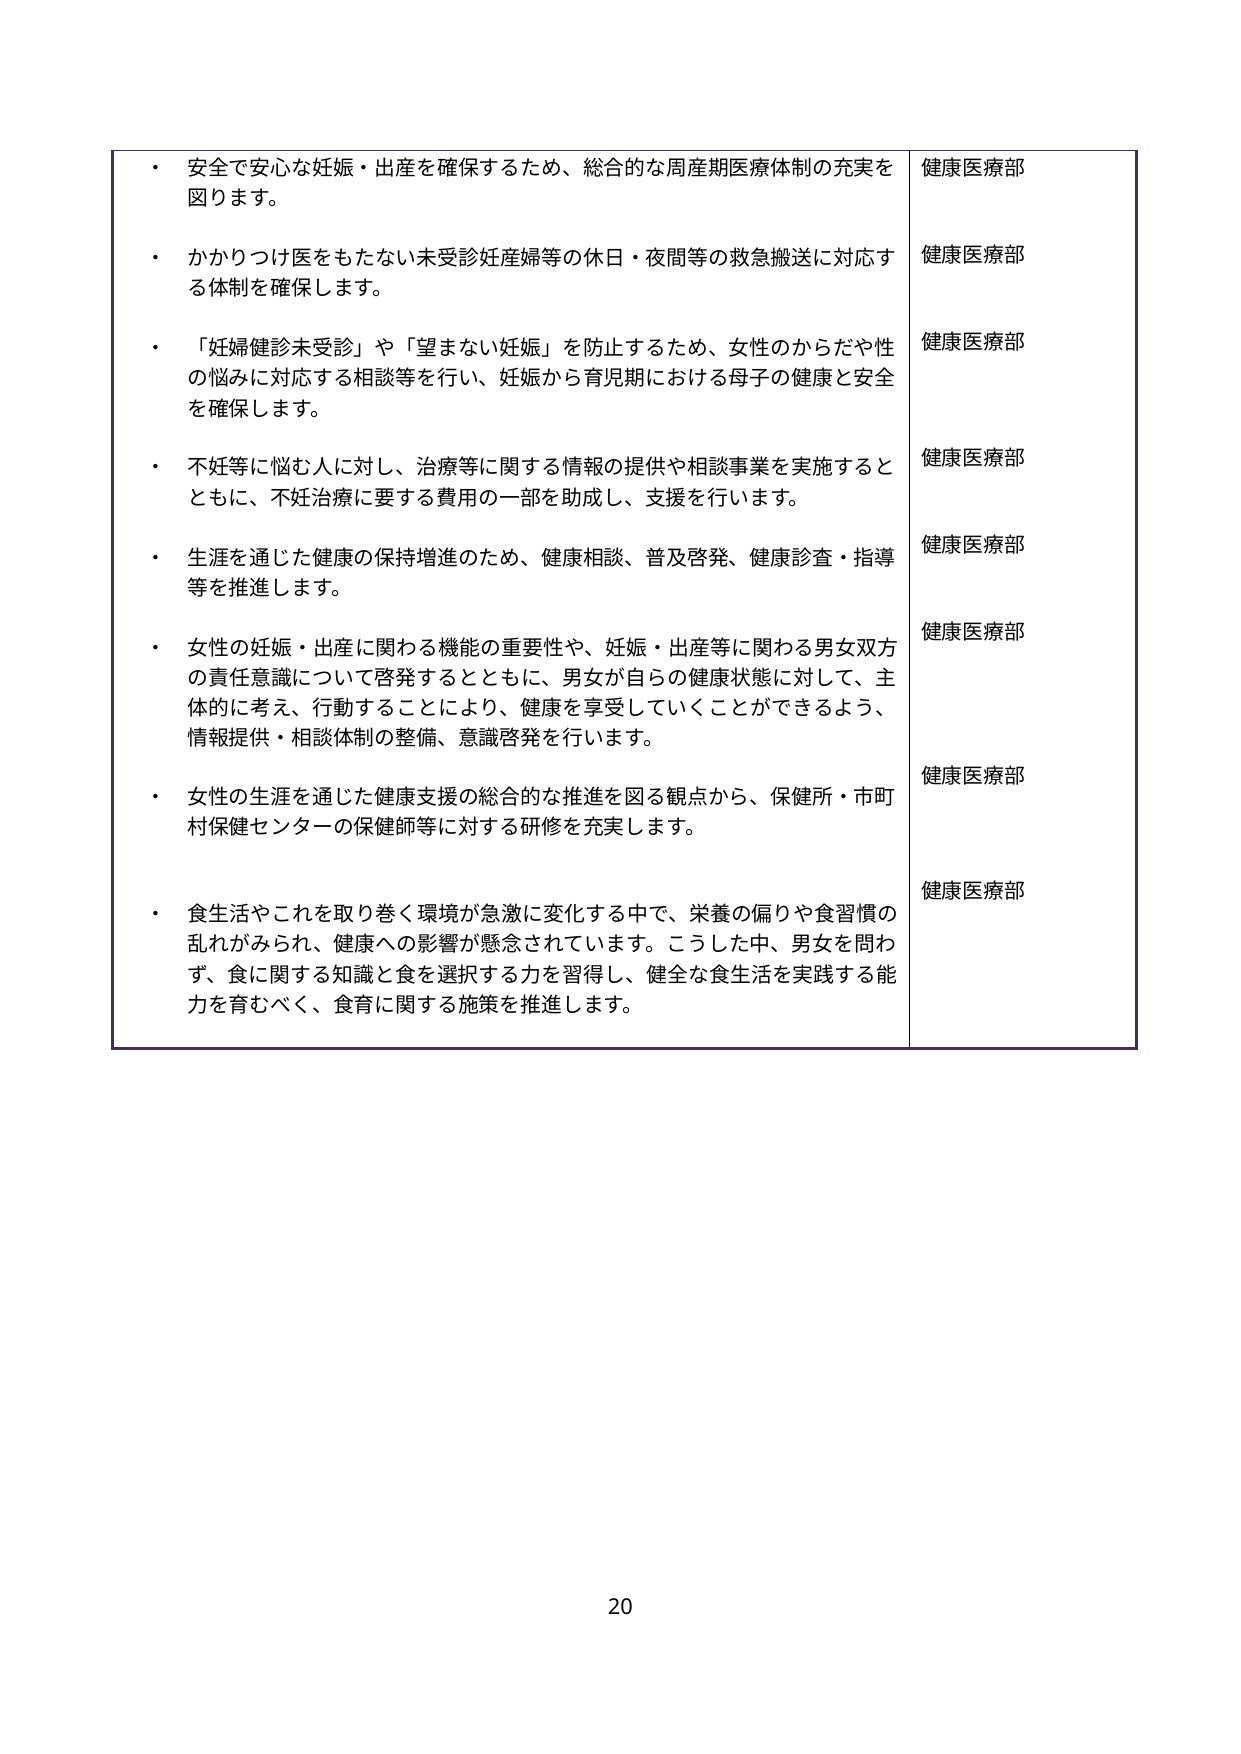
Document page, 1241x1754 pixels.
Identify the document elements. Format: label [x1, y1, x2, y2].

table_cell [114, 151, 909, 1047]
table_cell [910, 151, 1135, 1047]
